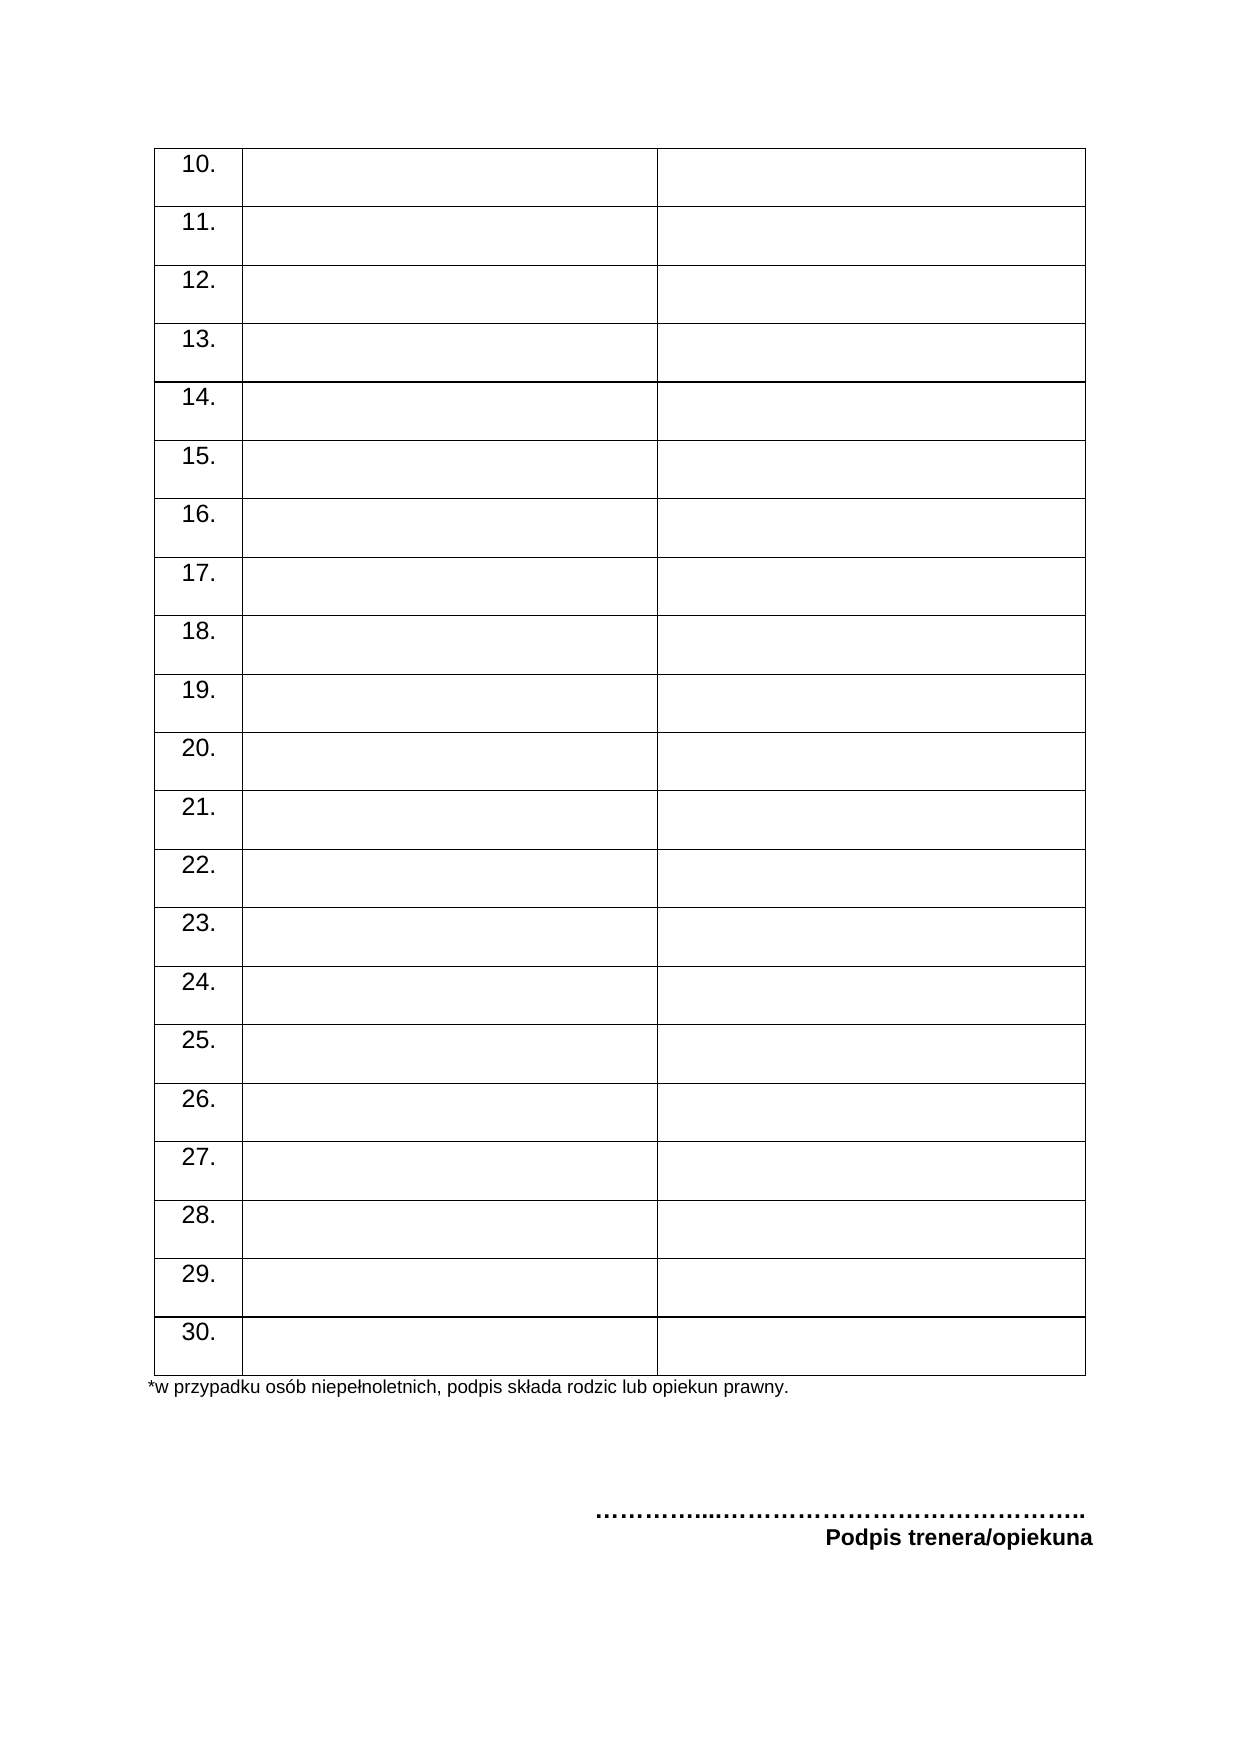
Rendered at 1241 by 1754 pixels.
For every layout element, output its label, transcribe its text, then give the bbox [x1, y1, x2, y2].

table_cell [243, 558, 657, 615]
table_cell 25. [155, 1025, 242, 1083]
table_cell 13. [155, 324, 242, 381]
table_cell [658, 324, 1085, 381]
table_cell 14. [155, 383, 242, 440]
table_cell 21. [155, 791, 242, 849]
table_cell [243, 675, 657, 732]
table_cell 20. [155, 733, 242, 790]
table_cell [658, 791, 1085, 849]
table_cell [243, 499, 657, 557]
table_cell [243, 266, 657, 323]
table_cell [243, 1025, 657, 1083]
table_cell 28. [155, 1201, 242, 1258]
table_cell [243, 967, 657, 1024]
table_cell 12. [155, 266, 242, 323]
table_cell [658, 266, 1085, 323]
table_cell 19. [155, 675, 242, 732]
table_cell [658, 1142, 1085, 1199]
table_cell 16. [155, 499, 242, 557]
table_cell [658, 1084, 1085, 1141]
text …………....…………………………………….. Podpis trenera/opiekuna [148, 1495, 1093, 1551]
table_cell [658, 675, 1085, 732]
table_cell [243, 908, 657, 966]
table_cell 24. [155, 967, 242, 1024]
table_cell 30. [155, 1318, 242, 1375]
table_cell [658, 733, 1085, 790]
table_cell 26. [155, 1084, 242, 1141]
table_cell [243, 733, 657, 790]
table_cell [243, 149, 657, 206]
table_cell [243, 1084, 657, 1141]
table_cell [658, 616, 1085, 673]
table_cell [658, 908, 1085, 966]
table_cell 11. [155, 207, 242, 264]
table_cell [243, 207, 657, 264]
table_cell [243, 791, 657, 849]
table_cell [243, 441, 657, 498]
table_cell [658, 558, 1085, 615]
table_cell 22. [155, 850, 242, 907]
table_cell [658, 441, 1085, 498]
table_cell [658, 1201, 1085, 1258]
table_cell [243, 383, 657, 440]
table_cell [243, 850, 657, 907]
table_cell 17. [155, 558, 242, 615]
table_cell [243, 324, 657, 381]
table_cell [658, 383, 1085, 440]
table_cell 29. [155, 1259, 242, 1316]
table_cell 23. [155, 908, 242, 966]
table_cell [243, 616, 657, 673]
table_cell [658, 850, 1085, 907]
table_cell [658, 1259, 1085, 1316]
table_cell [658, 1318, 1085, 1375]
table_cell [658, 1025, 1085, 1083]
table_cell [243, 1201, 657, 1258]
table_cell [658, 499, 1085, 557]
table_cell 10. [155, 149, 242, 206]
text *w przypadku osób niepełnoletnich, podpis składa rodzic lub opiekun prawny. [148, 1376, 1093, 1397]
table_cell 27. [155, 1142, 242, 1199]
table_cell 15. [155, 441, 242, 498]
table_cell [243, 1318, 657, 1375]
table_cell [243, 1259, 657, 1316]
table_cell [658, 207, 1085, 264]
table_cell [658, 149, 1085, 206]
table_cell 18. [155, 616, 242, 673]
table_cell [658, 967, 1085, 1024]
table_cell [243, 1142, 657, 1199]
